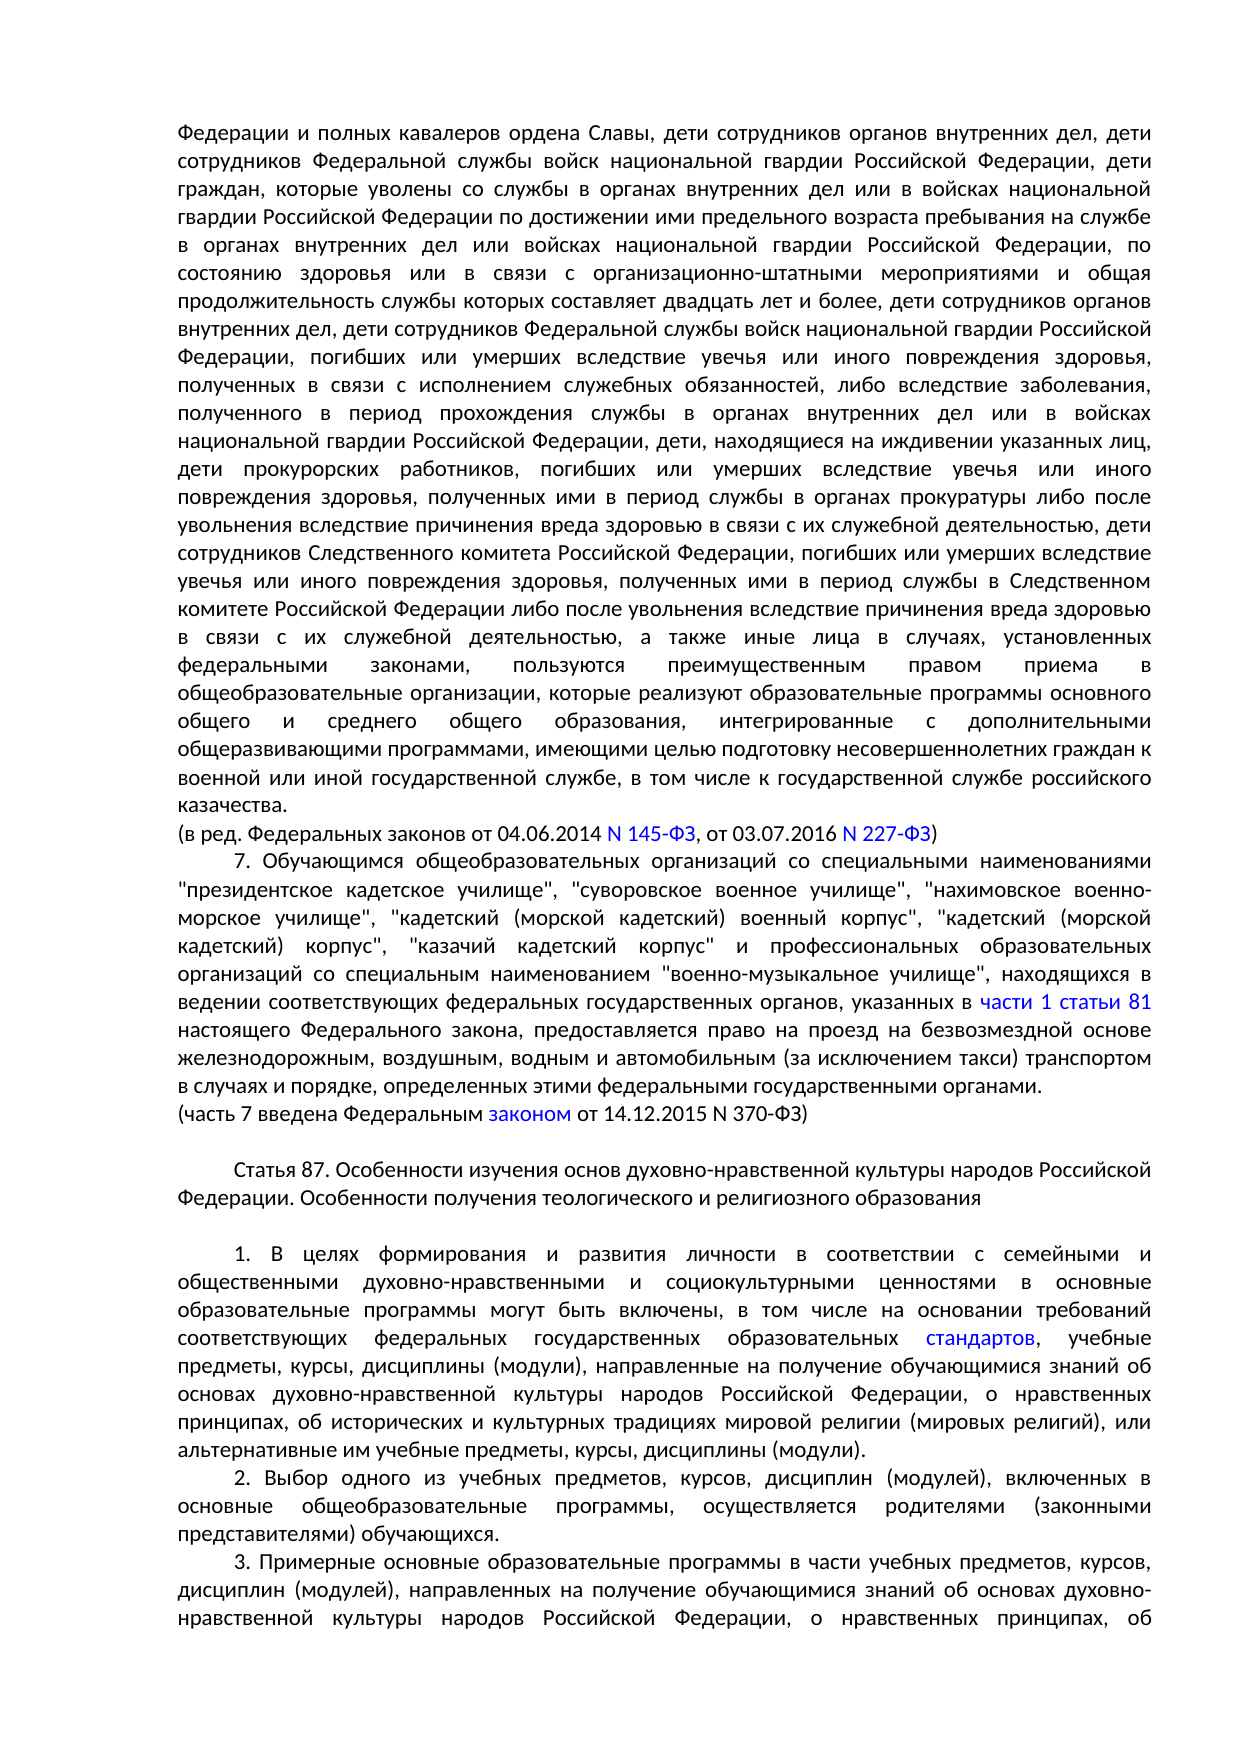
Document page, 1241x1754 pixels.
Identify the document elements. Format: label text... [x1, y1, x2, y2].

text (часть 7 введена Федеральным законом от 14.12.2015 N 370-ФЗ) [177, 1099, 1152, 1127]
text 1. В целях формирования и развития личности в соответствии с семейными и общественными духовно-нравственными и социокультурными ценностями в основные образовательные программы могут быть включены, в том числе на основании требований соответствующих федеральных государственных образовательных стандартов, учебные предметы, курсы, дисциплины (модули), направленные на получение обучающимися знаний об основах духовно-нравственной культуры народов Российской Федерации, о нравственных принципах, об исторических и культурных традициях мировой религии (мировых религий), или альтернативные им учебные предметы, курсы, дисциплины (модули). [177, 1239, 1152, 1463]
text (в ред. Федеральных законов от 04.06.2014 N 145-ФЗ, от 03.07.2016 N 227-ФЗ) [177, 819, 1152, 847]
text 2. Выбор одного из учебных предметов, курсов, дисциплин (модулей), включенных в основные общеобразовательные программы, осуществляется родителями (законными представителями) обучающихся. [177, 1463, 1152, 1547]
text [177, 118, 1152, 819]
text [177, 1547, 1152, 1631]
text Статья 87. Особенности изучения основ духовно-нравственной культуры народов Российской Федерации. Особенности получения теологического и религиозного образования [177, 1155, 1152, 1211]
text 7. Обучающимся общеобразовательных организаций со специальными наименованиями "президентское кадетское училище", "суворовское военное училище", "нахимовское военно-морское училище", "кадетский (морской кадетский) военный корпус", "кадетский (морской кадетский) корпус", "казачий кадетский корпус" и профессиональных образовательных организаций со специальным наименованием "военно-музыкальное училище", находящихся в ведении соответствующих федеральных государственных органов, указанных в части 1 статьи 81 настоящего Федерального закона, предоставляется право на проезд на безвозмездной основе железнодорожным, воздушным, водным и автомобильным (за исключением такси) транспортом в случаях и порядке, определенных этими федеральными государственными органами. [177, 847, 1152, 1099]
